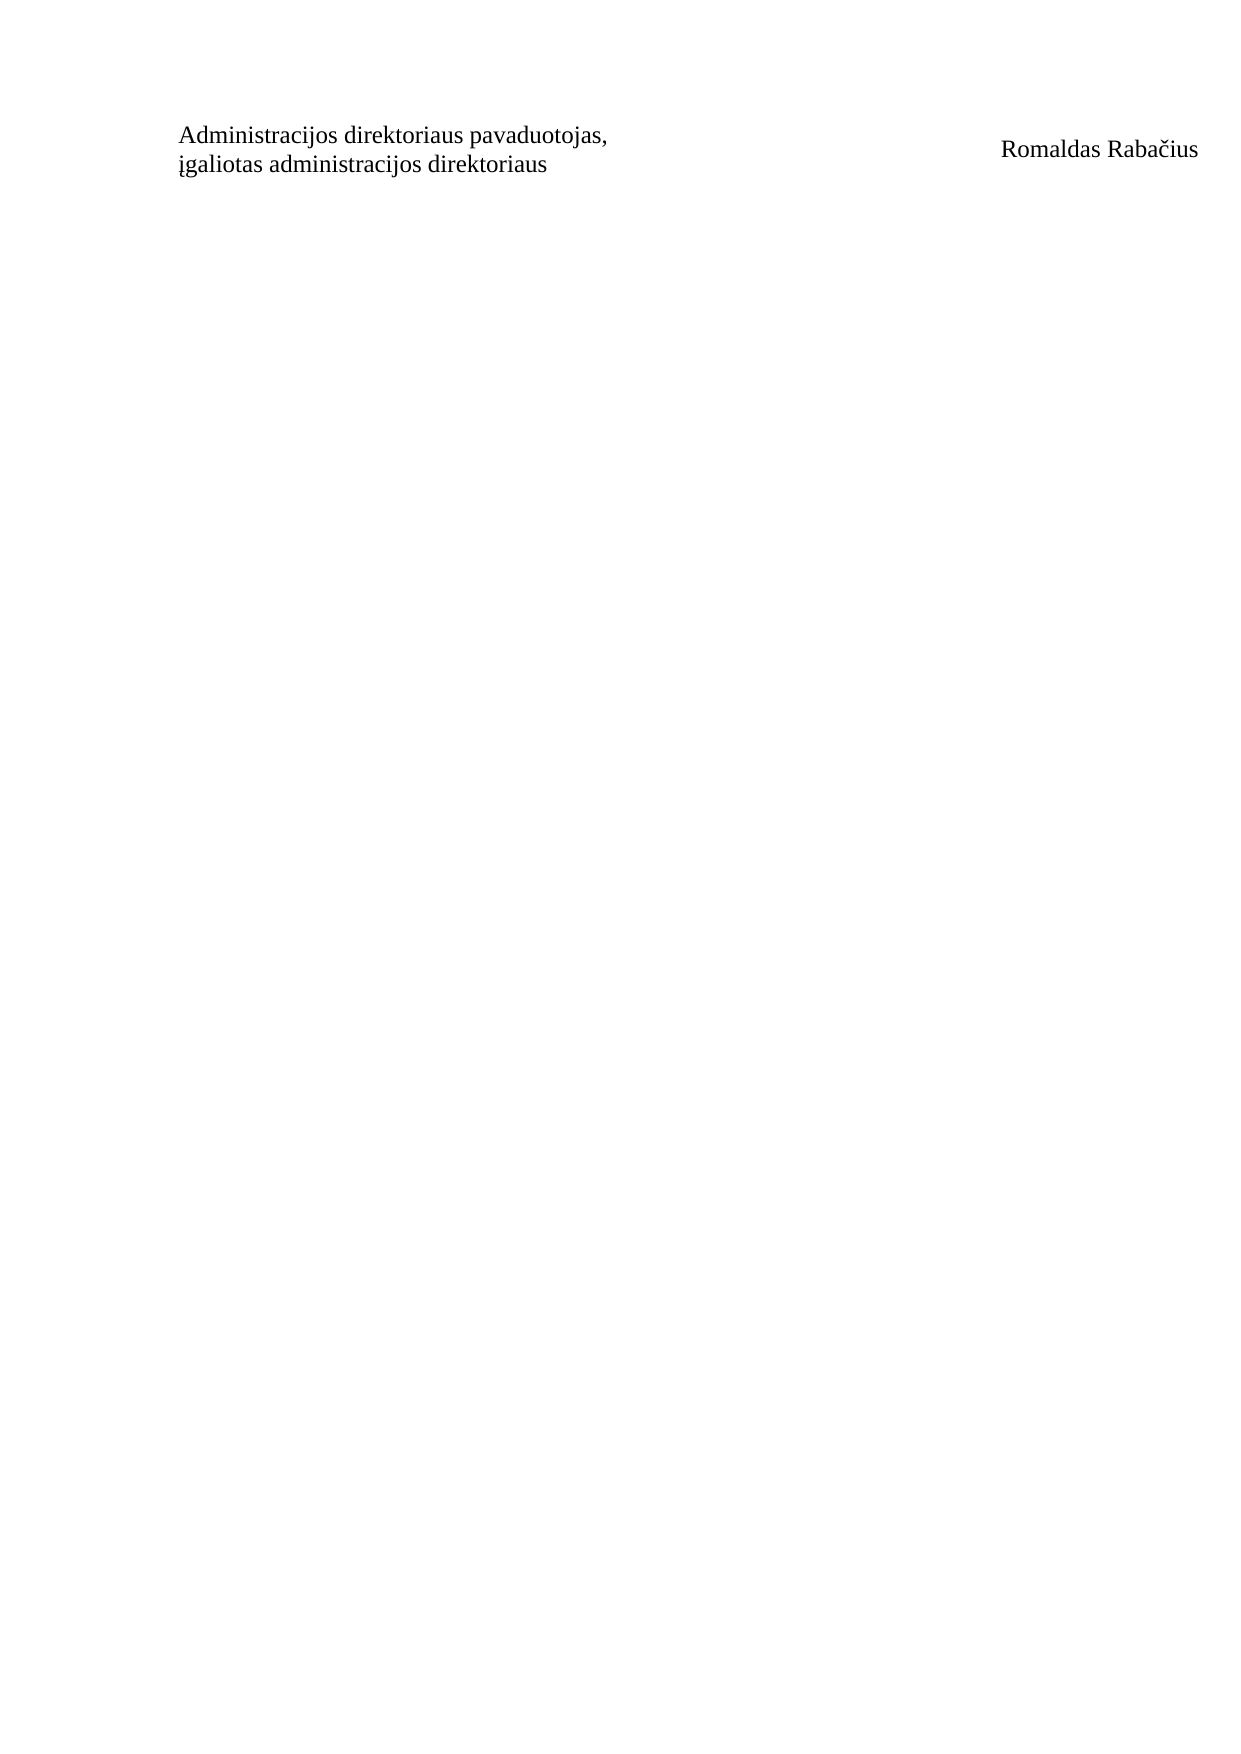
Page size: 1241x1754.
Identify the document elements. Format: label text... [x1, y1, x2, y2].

table_header Romaldas Rabačius [739, 70, 1198, 178]
table_header Administracijos direktoriaus pavaduotojas, įgaliotas administracijos direktoriaus [178, 70, 739, 178]
